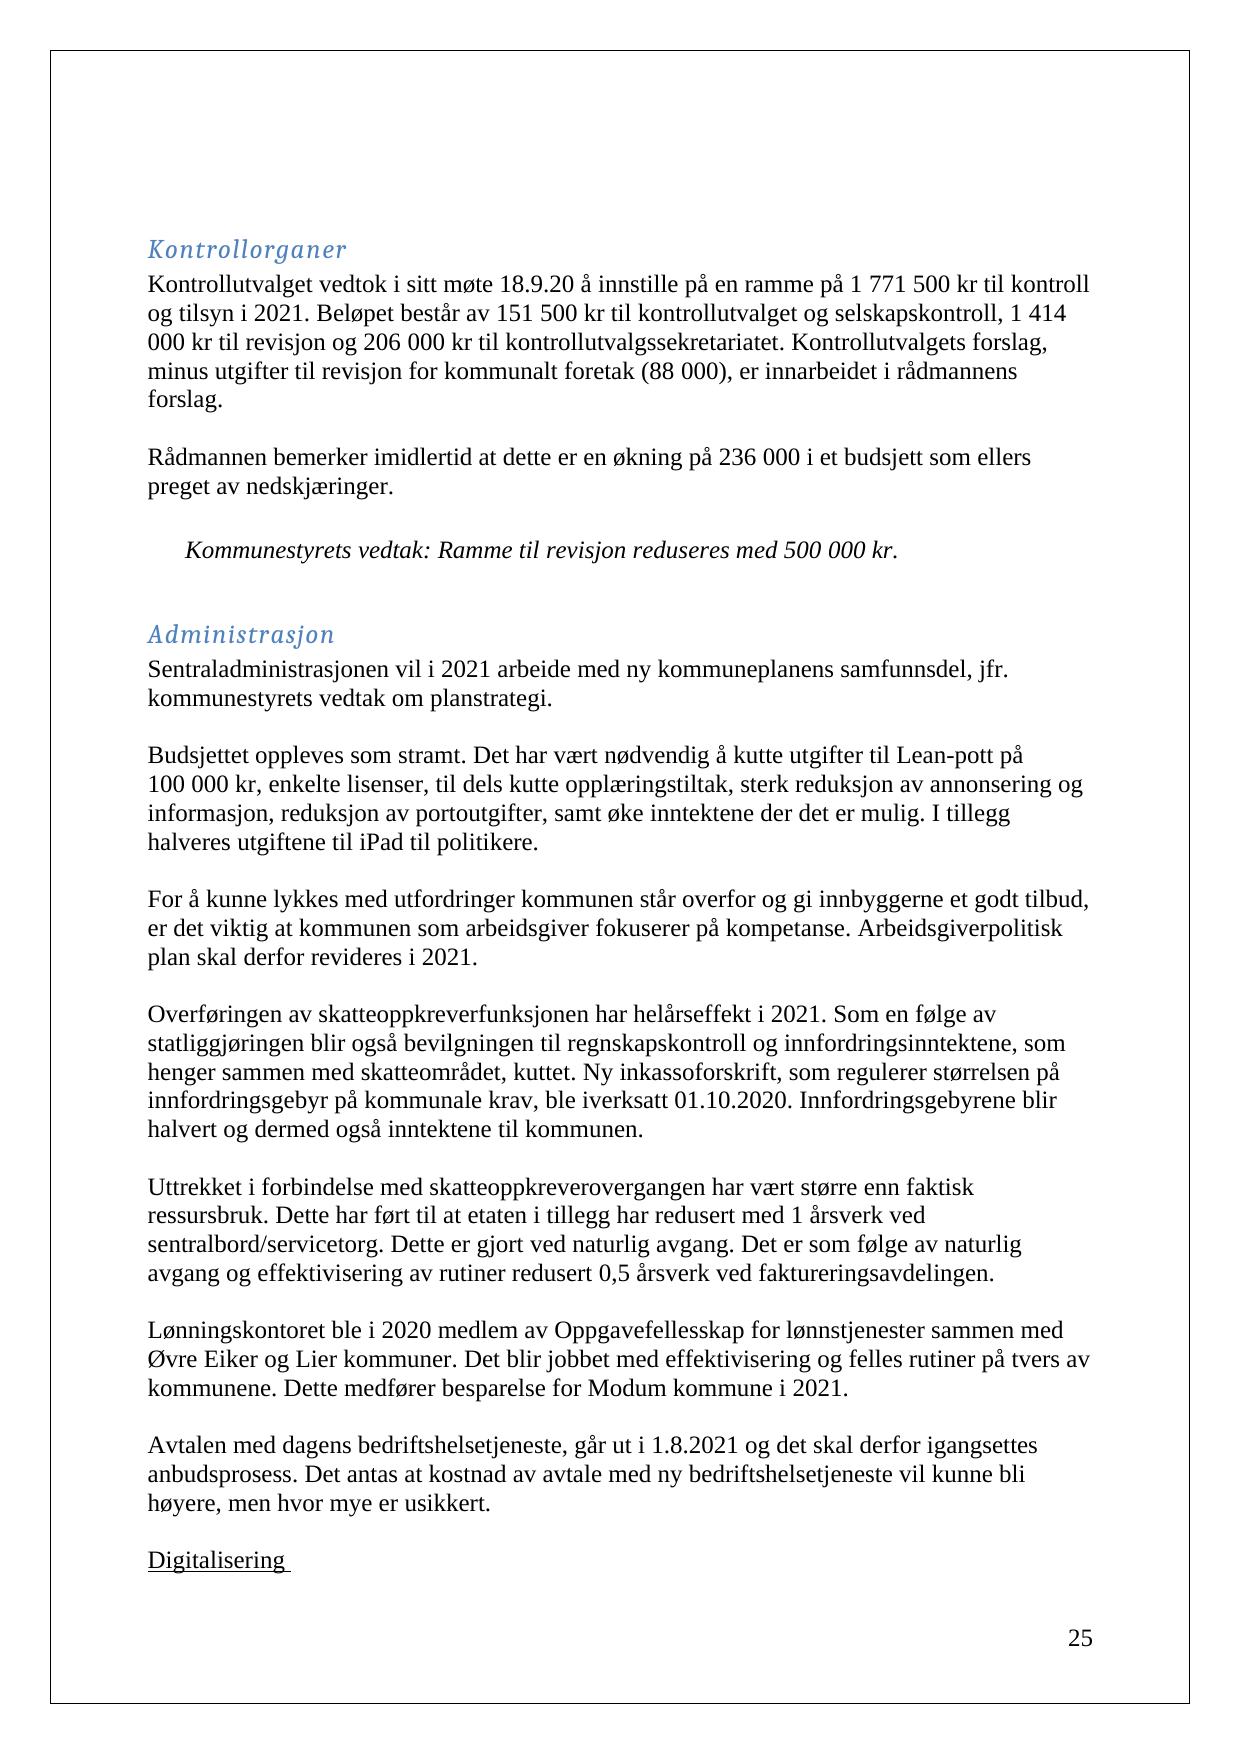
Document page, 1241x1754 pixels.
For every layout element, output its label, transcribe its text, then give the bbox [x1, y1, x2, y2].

text Budsjettet oppleves som stramt. Det har vært nødvendig å kutte utgifter til Lean-pott på 100 000 kr, enkelte lisenser, til dels kutte opplæringstiltak, sterk reduksjon av annonsering og informasjon, reduksjon av portoutgifter, samt øke inntektene der det er mulig. I tillegg halveres utgiftene til iPad til politikere. [147, 741, 1093, 856]
text Overføringen av skatteoppkreverfunksjonen har helårseffekt i 2021. Som en følge av statliggjøringen blir også bevilgningen til regnskapskontroll og innfordringsinntektene, som henger sammen med skatteområdet, kuttet. Ny inkassoforskrift, som regulerer størrelsen på innfordringsgebyr på kommunale krav, ble iverksatt 01.10.2020. Innfordringsgebyrene blir halvert og dermed også inntektene til kommunen. [147, 999, 1093, 1143]
text Kontrollutvalget vedtok i sitt møte 18.9.20 å innstille på en ramme på 1 771 500 kr til kontroll og tilsyn i 2021. Beløpet består av 151 500 kr til kontrollutvalget og selskapskontroll, 1 414 000 kr til revisjon og 206 000 kr til kontrollutvalgssekretariatet. Kontrollutvalgets forslag, minus utgifter til revisjon for kommunalt foretak (88 000), er innarbeidet i rådmannens forslag. [147, 269, 1093, 413]
text Uttrekket i forbindelse med skatteoppkreverovergangen har vært større enn faktisk ressursbruk. Dette har ført til at etaten i tillegg har redusert med 1 årsverk ved sentralbord/servicetorg. Dette er gjort ved naturlig avgang. Det er som følge av naturlig avgang og effektivisering av rutiner redusert 0,5 årsverk ved faktureringsavdelingen. [147, 1172, 1093, 1287]
text Lønningskontoret ble i 2020 medlem av Oppgavefellesskap for lønnstjenester sammen med Øvre Eiker og Lier kommuner. Det blir jobbet med effektivisering og felles rutiner på tvers av kommunene. Dette medfører besparelse for Modum kommune i 2021. [147, 1316, 1093, 1402]
text Avtalen med dagens bedriftshelsetjeneste, går ut i 1.8.2021 og det skal derfor igangsettes anbudsprosess. Det antas at kostnad av avtale med ny bedriftshelsetjeneste vil kunne bli høyere, men hvor mye er usikkert. [147, 1431, 1093, 1517]
text Rådmannen bemerker imidlertid at dette er en økning på 236 000 i et budsjett som ellers preget av nedskjæringer. [147, 442, 1093, 499]
text For å kunne lykkes med utfordringer kommunen står overfor og gi innbyggerne et godt tilbud, er det viktig at kommunen som arbeidsgiver fokuserer på kompetanse. Arbeidsgiverpolitisk plan skal derfor revideres i 2021. [147, 884, 1093, 971]
text Kontrollorganer [147, 234, 1093, 265]
text Administrasjon [147, 619, 1093, 650]
text Digitalisering [147, 1546, 1093, 1574]
text Sentraladministrasjonen vil i 2021 arbeide med ny kommuneplanens samfunnsdel, jfr. kommunestyrets vedtak om planstrategi. [147, 654, 1093, 712]
text Kommunestyrets vedtak: Ramme til revisjon reduseres med 500 000 kr. [185, 535, 1093, 564]
